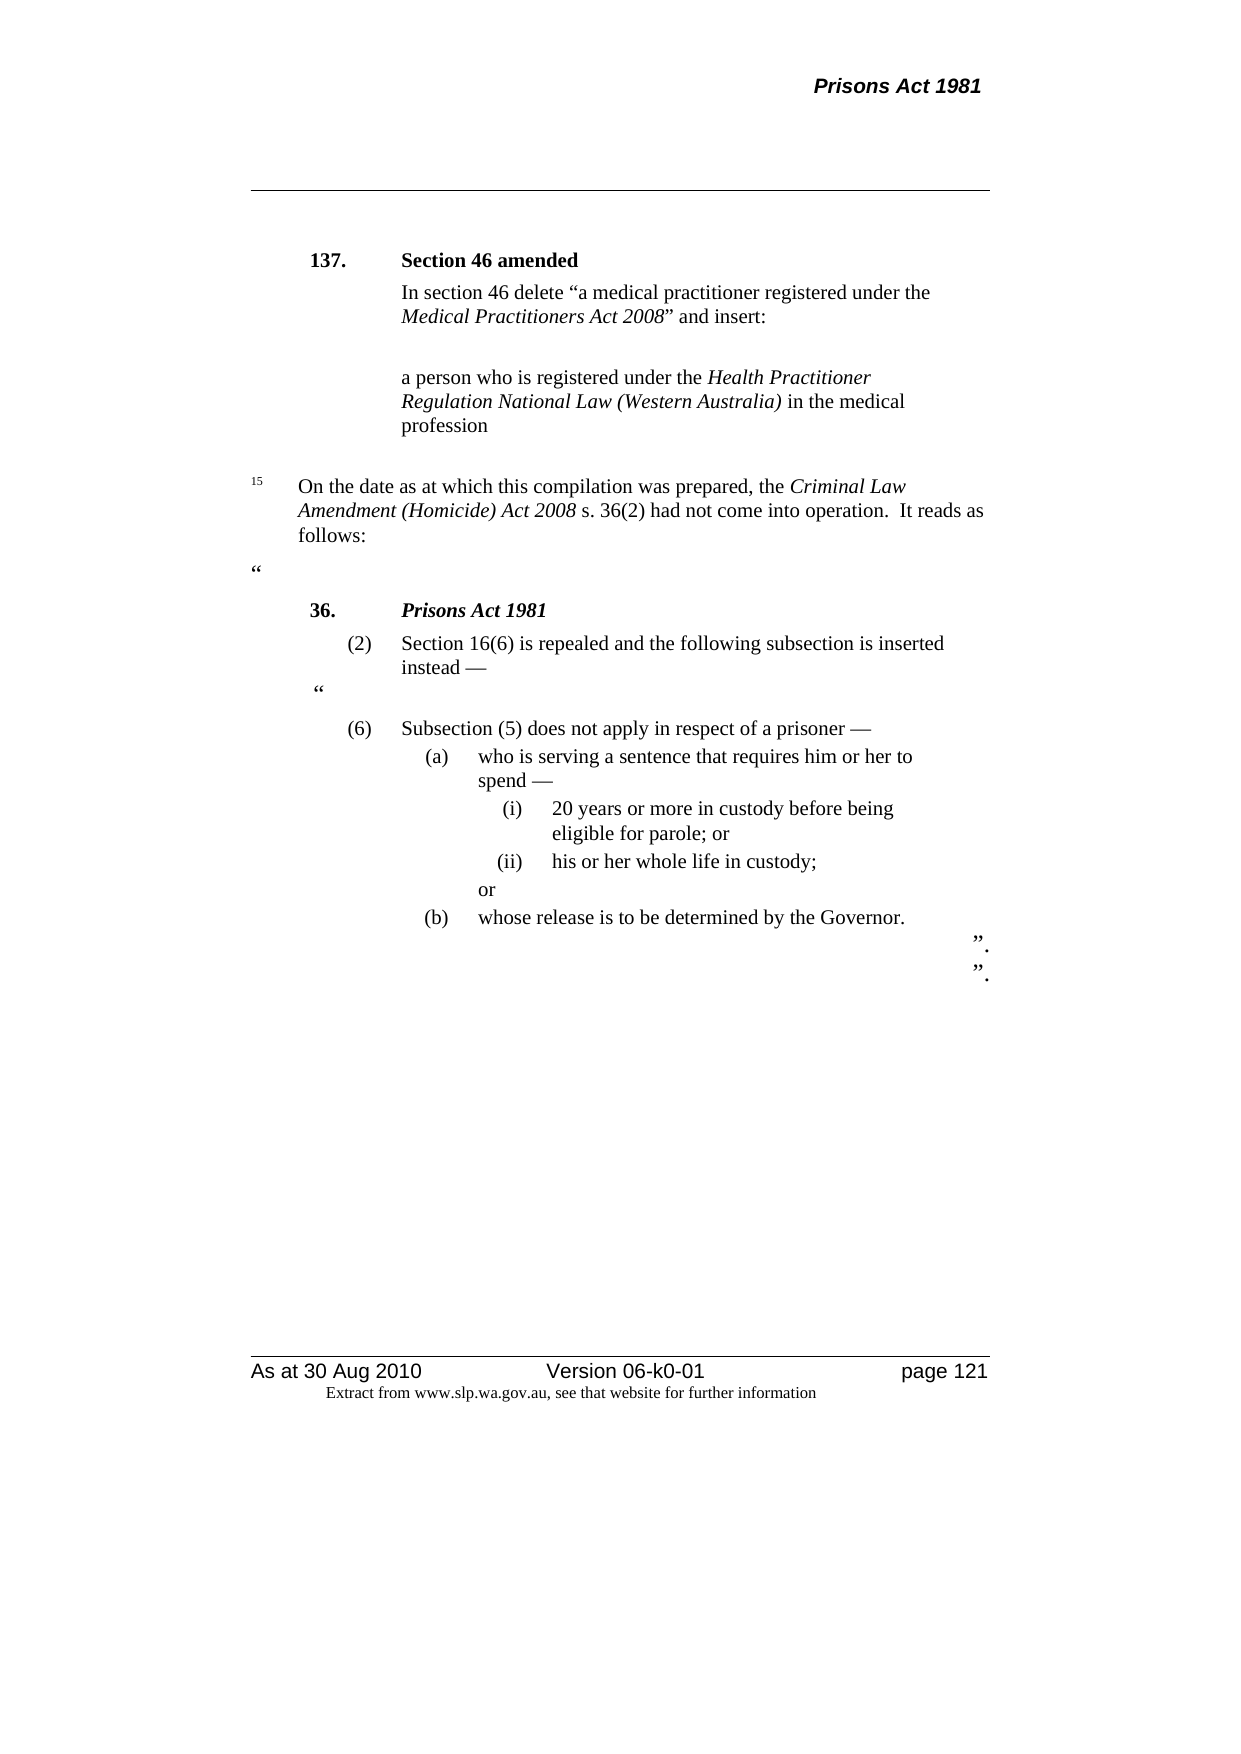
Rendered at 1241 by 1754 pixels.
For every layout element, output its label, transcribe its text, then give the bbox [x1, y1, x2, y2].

text “ [313, 679, 990, 707]
text ”. [251, 958, 990, 987]
text (2) Section 16(6) is repealed and the following subsection is inserted instead — [312, 631, 960, 679]
text (6) Subsection (5) does not apply in respect of a prisoner — [312, 716, 960, 740]
text In section 46 delete “a medical practitioner registered under the Medical Practitioners Act 2008” and insert: [312, 280, 960, 328]
subtitle 137. Section 46 amended [309, 247, 960, 272]
text (b) whose release is to be determined by the Governor. [389, 905, 960, 929]
text “ [251, 559, 990, 588]
text or [389, 877, 960, 901]
text 15 On the date as at which this compilation was prepared, the Criminal Law Amendment (Homicide) Act 2008 s. 36(2) had not come into operation. It reads as follows: [251, 474, 990, 547]
text ”. [251, 929, 990, 958]
subtitle 36. Prisons Act 1981 [309, 598, 960, 622]
text (a) who is serving a sentence that requires him or her to spend — [389, 744, 960, 792]
text (i) 20 years or more in custody before being eligible for parole; or [463, 796, 960, 844]
text (ii) his or her whole life in custody; [463, 849, 960, 873]
text a person who is registered under the Health Practitioner Regulation National Law (Western Australia) in the medical profession [312, 365, 960, 437]
